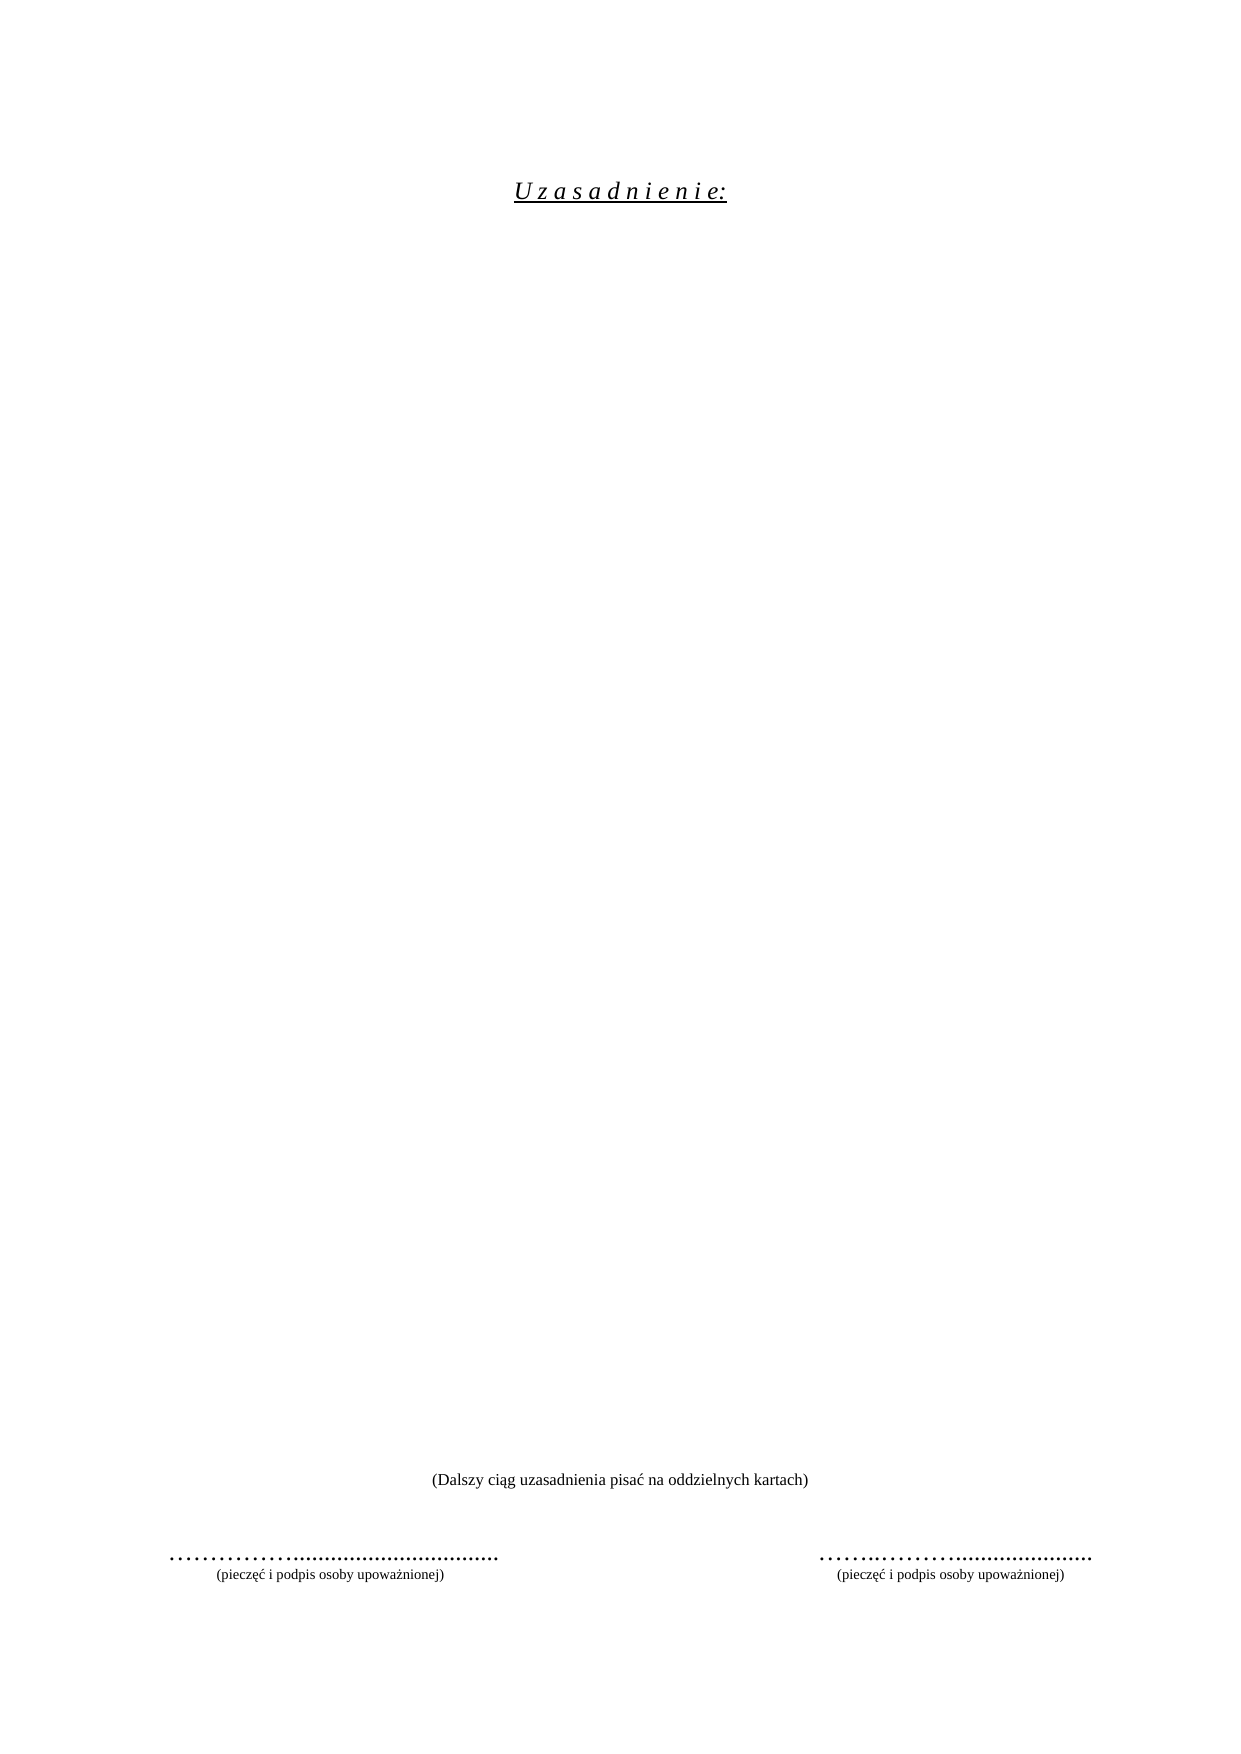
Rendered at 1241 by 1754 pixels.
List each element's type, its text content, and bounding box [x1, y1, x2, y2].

text U z a s a d n i e n i e: [148, 176, 1093, 205]
text (pieczęć i podpis osoby upoważnionej) (pieczęć i podpis osoby upoważnionej) [148, 1566, 1093, 1583]
text ……………................................. ……..………...................... [148, 1537, 1093, 1566]
text (Dalszy ciąg uzasadnienia pisać na oddzielnych kartach) [148, 1470, 1093, 1489]
